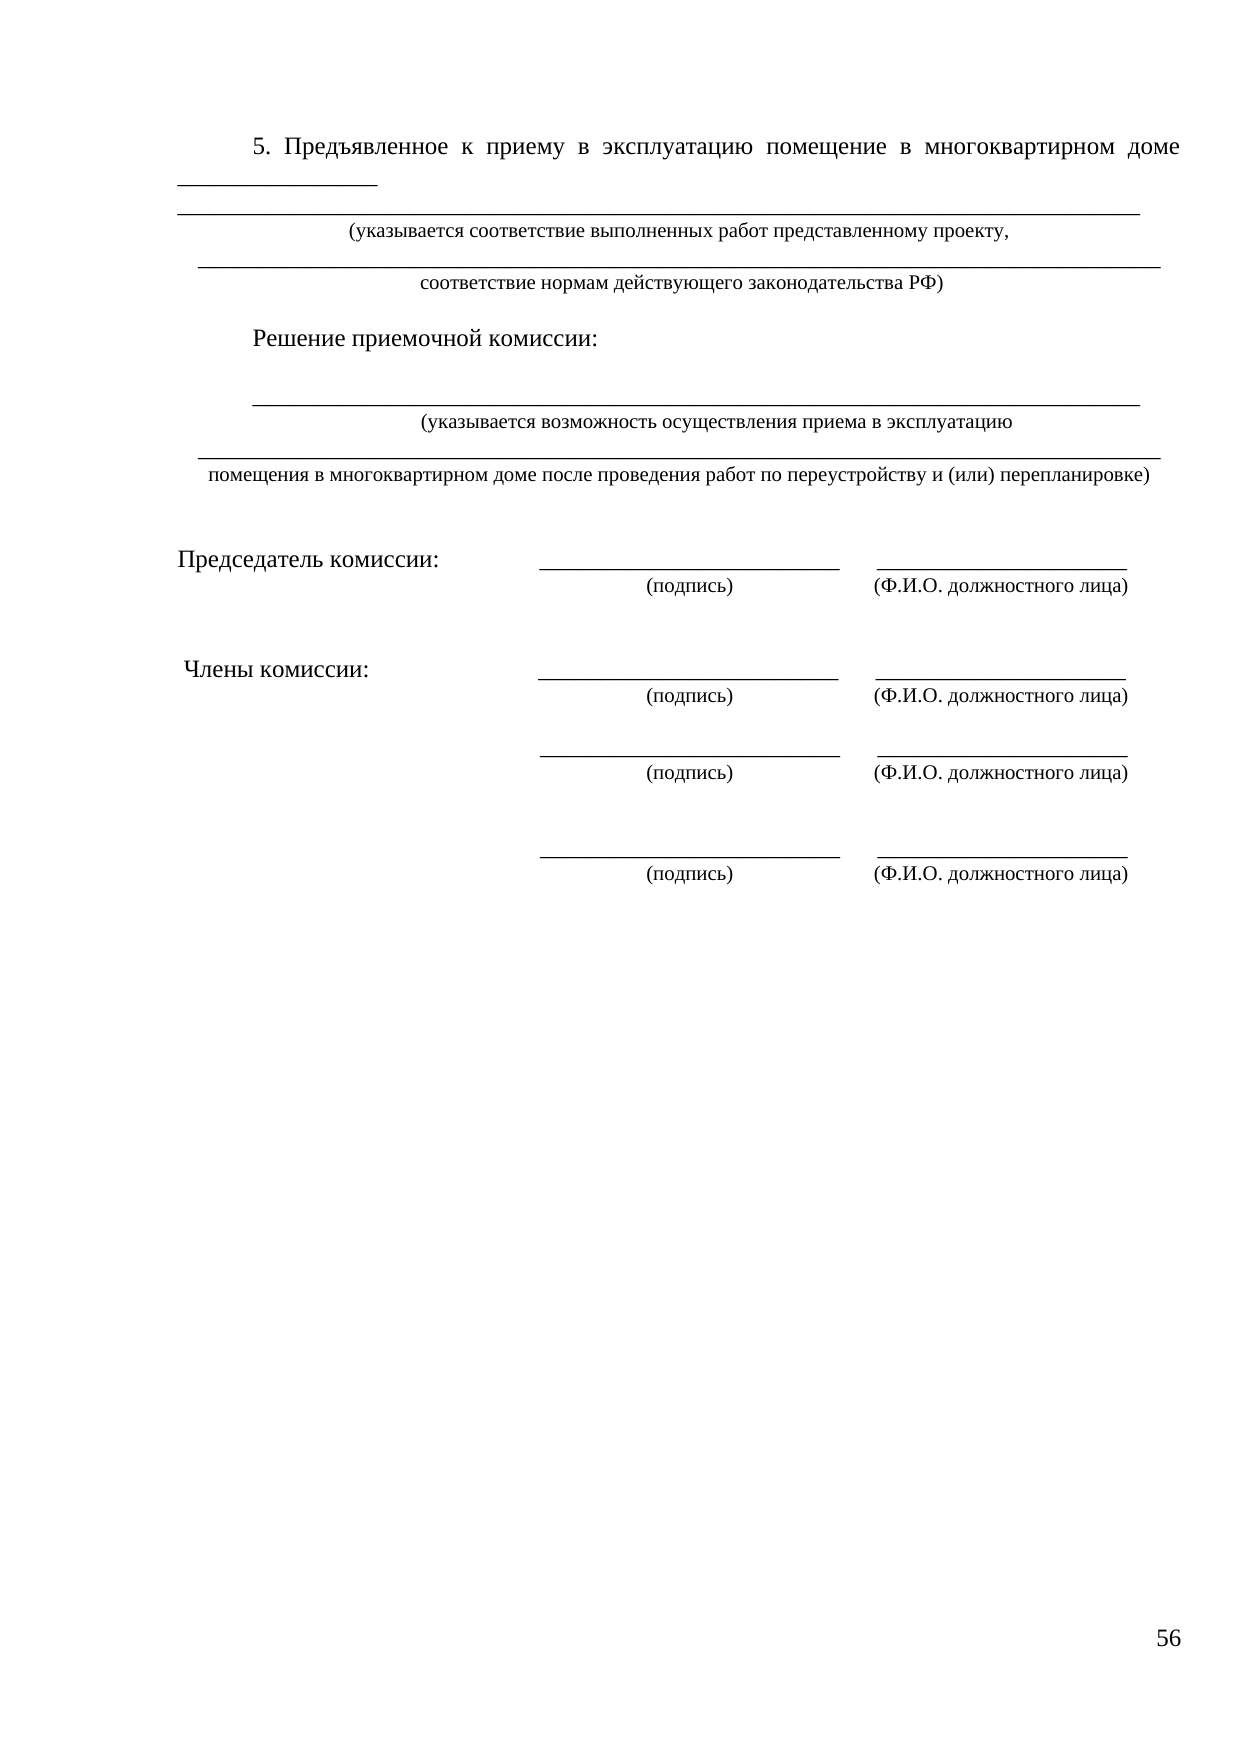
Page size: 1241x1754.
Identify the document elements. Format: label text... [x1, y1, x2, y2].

text Члены комиссии: ________________________ ____________________ [177, 654, 1181, 683]
text (указывается соответствие выполненных работ представленному проекту, _____________________________________________________________________________ [177, 217, 1181, 270]
text _____________________________________________________________________________ помещения в многоквартирном доме после проведения работ по переустройству и (или) перепланировке) [177, 433, 1181, 486]
text ________________________ ____________________ [177, 731, 1181, 760]
text (подпись) (Ф.И.О. должностного лица) [177, 572, 1181, 597]
text _______________________________________________________________________ [177, 381, 1181, 409]
text (подпись) (Ф.И.О. должностного лица) [177, 760, 1181, 784]
text Председатель комиссии: ________________________ ____________________ [177, 544, 1181, 572]
text 5. Предъявленное к приему в эксплуатацию помещение в многоквартирном доме ________________ [177, 131, 1181, 189]
text (подпись) (Ф.И.О. должностного лица) [177, 683, 1181, 707]
text (указывается возможность осуществления приема в эксплуатацию [177, 409, 1181, 433]
text Решение приемочной комиссии: [177, 323, 1181, 352]
text соответствие нормам действующего законодательства РФ) [177, 270, 1181, 294]
text ________________________ ____________________ [177, 832, 1181, 861]
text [177, 189, 1181, 217]
text (подпись) (Ф.И.О. должностного лица) [177, 861, 1181, 885]
